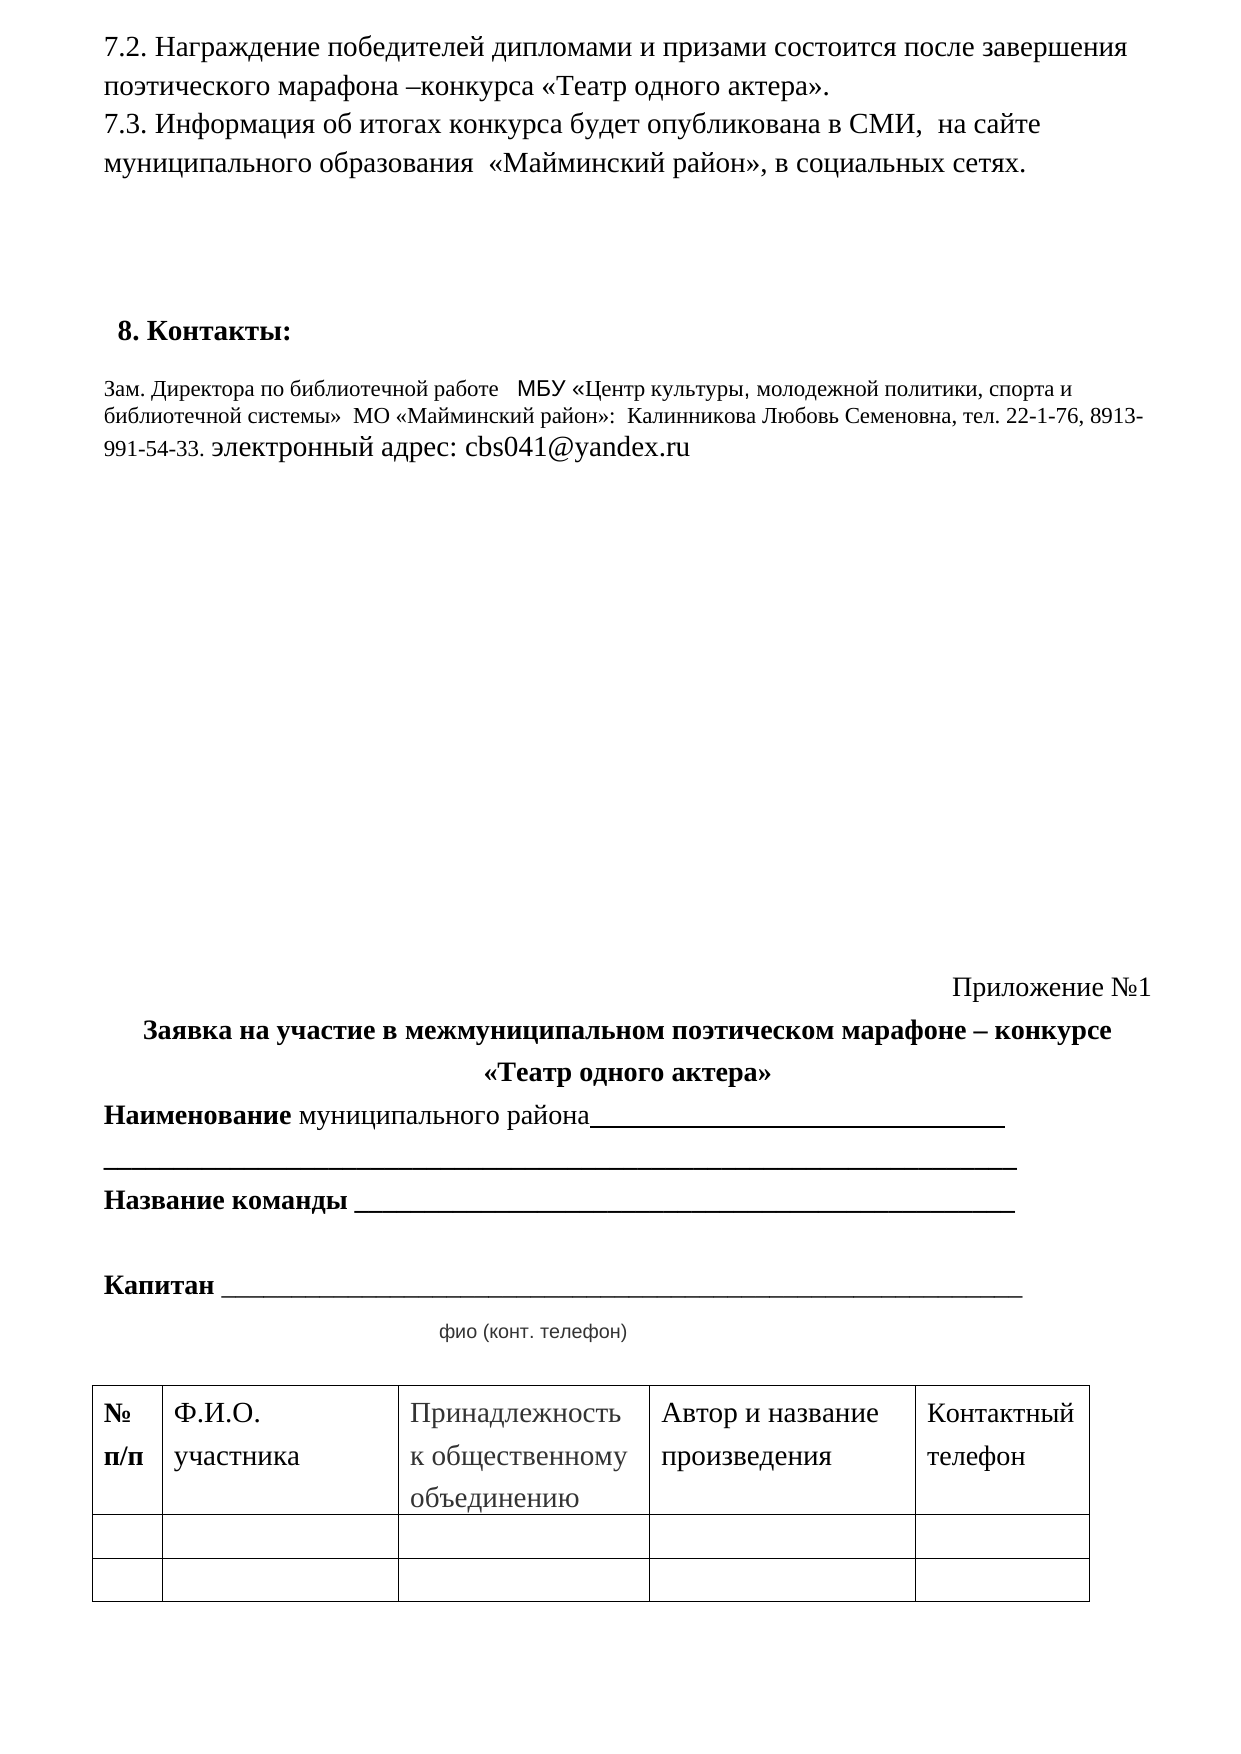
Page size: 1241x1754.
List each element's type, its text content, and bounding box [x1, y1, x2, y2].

table_cell [93, 1515, 162, 1557]
text Название команды _______________________________________________ [103, 1173, 1152, 1215]
text 7.2. Награждение победителей дипломами и призами состоится после завершения поэтического марафона –конкурса «Театр одного актера». [103, 29, 1152, 102]
text Капитан _________________________________________________________ [103, 1258, 1152, 1300]
table_header Контактный телефон [916, 1386, 1089, 1514]
table_header Автор и название произведения [650, 1386, 915, 1514]
table_cell [916, 1515, 1089, 1557]
text Зам. Директора по библиотечной работе МБУ «Центр культуры, молодежной политики, спорта и библиотечной системы» МО «Майминский район»: Калинникова Любовь Семеновна, тел. 22-1-76, 8913-991-54-33. электронный адрес: cbs041@yandex.ru [103, 375, 1152, 464]
text фио (конт. телефон) [103, 1300, 1152, 1343]
text Приложение №1 [103, 960, 1152, 1003]
table_cell [163, 1515, 398, 1557]
table_header Ф.И.О. участника [163, 1386, 398, 1514]
table_cell [650, 1515, 915, 1557]
text _________________________________________________________________ [103, 1130, 1152, 1173]
table_cell [650, 1559, 915, 1601]
text 8. Контакты: [103, 313, 1152, 346]
text Заявка на участие в межмуниципальном поэтическом марафоне – конкурсе «Театр одного актера» [103, 1003, 1152, 1088]
table_cell [163, 1559, 398, 1601]
table_cell [399, 1515, 649, 1557]
table_header № п/п [93, 1386, 162, 1514]
table_cell [93, 1559, 162, 1601]
text 7.3. Информация об итогах конкурса будет опубликована в СМИ, на сайте муниципального образования «Майминский район», в социальных сетях. [103, 107, 1152, 179]
table_cell [399, 1559, 649, 1601]
text Наименование муниципального района _____________________________ [103, 1088, 1152, 1130]
table_cell [916, 1559, 1089, 1601]
table_header Принадлежность к общественному объединению [399, 1386, 649, 1514]
